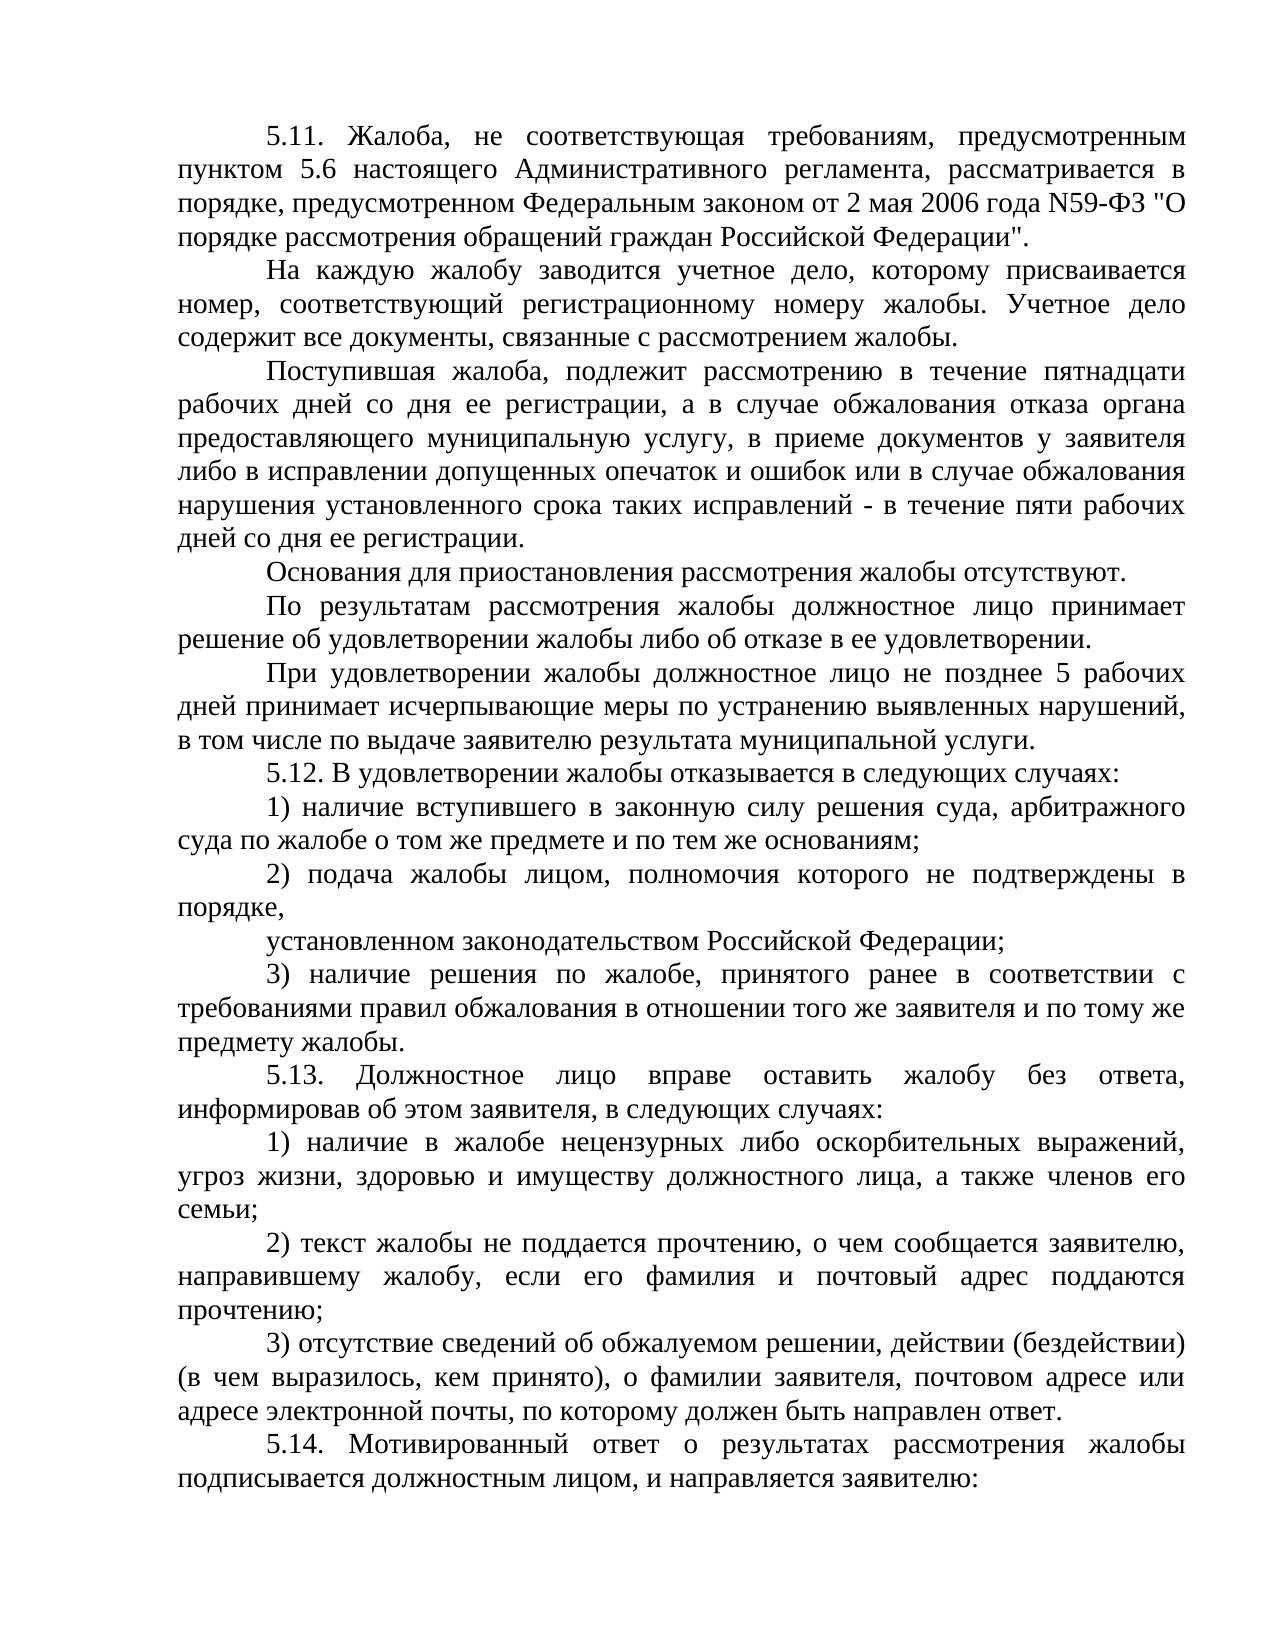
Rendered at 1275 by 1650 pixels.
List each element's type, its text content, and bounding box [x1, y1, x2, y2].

text Поступившая жалоба, подлежит рассмотрению в течение пятнадцати рабочих дней со дня ее регистрации, а в случае обжалования отказа органа предоставляющего муниципальную услугу, в приеме документов у заявителя либо в исправлении допущенных опечаток и ошибок или в случае обжалования нарушения установленного срока таких исправлений - в течение пяти рабочих дней со дня ее регистрации. [177, 353, 1186, 554]
text 2) текст жалобы не поддается прочтению, о чем сообщается заявителю, направившему жалобу, если его фамилия и почтовый адрес поддаются прочтению; [177, 1225, 1186, 1326]
text При удовлетворении жалобы должностное лицо не позднее 5 рабочих дней принимает исчерпывающие меры по устранению выявленных нарушений, в том числе по выдаче заявителю результата муниципальной услуги. [177, 655, 1186, 755]
text Основания для приостановления рассмотрения жалобы отсутствуют. [177, 554, 1186, 588]
text 1) наличие в жалобе нецензурных либо оскорбительных выражений, угроз жизни, здоровью и имуществу должностного лица, а также членов его семьи; [177, 1124, 1186, 1225]
text 2) подача жалобы лицом, полномочия которого не подтверждены в порядке, [177, 856, 1186, 923]
text 3) отсутствие сведений об обжалуемом решении, действии (бездействии) (в чем выразилось, кем принято), о фамилии заявителя, почтовом адресе или адресе электронной почты, по которому должен быть направлен ответ. [177, 1326, 1186, 1426]
text установленном законодательством Российской Федерации; [177, 923, 1186, 957]
text 5.13. Должностное лицо вправе оставить жалобу без ответа, информировав об этом заявителя, в следующих случаях: [177, 1057, 1186, 1124]
text 5.14. Мотивированный ответ о результатах рассмотрения жалобы подписывается должностным лицом, и направляется заявителю: [177, 1426, 1186, 1493]
text 1) наличие вступившего в законную силу решения суда, арбитражного суда по жалобе о том же предмете и по тем же основаниям; [177, 789, 1186, 856]
text По результатам рассмотрения жалобы должностное лицо принимает решение об удовлетворении жалобы либо об отказе в ее удовлетворении. [177, 588, 1186, 655]
text 3) наличие решения по жалобе, принятого ранее в соответствии с требованиями правил обжалования в отношении того же заявителя и по тому же предмету жалобы. [177, 957, 1186, 1057]
text На каждую жалобу заводится учетное дело, которому присваивается номер, соответствующий регистрационному номеру жалобы. Учетное дело содержит все документы, связанные с рассмотрением жалобы. [177, 252, 1186, 353]
text 5.12. В удовлетворении жалобы отказывается в следующих случаях: [177, 755, 1186, 789]
text 5.11. Жалоба, не соответствующая требованиям, предусмотренным пунктом 5.6 настоящего Административного регламента, рассматривается в порядке, предусмотренном Федеральным законом от 2 мая 2006 года N59-ФЗ "О порядке рассмотрения обращений граждан Российской Федерации". [177, 118, 1186, 252]
